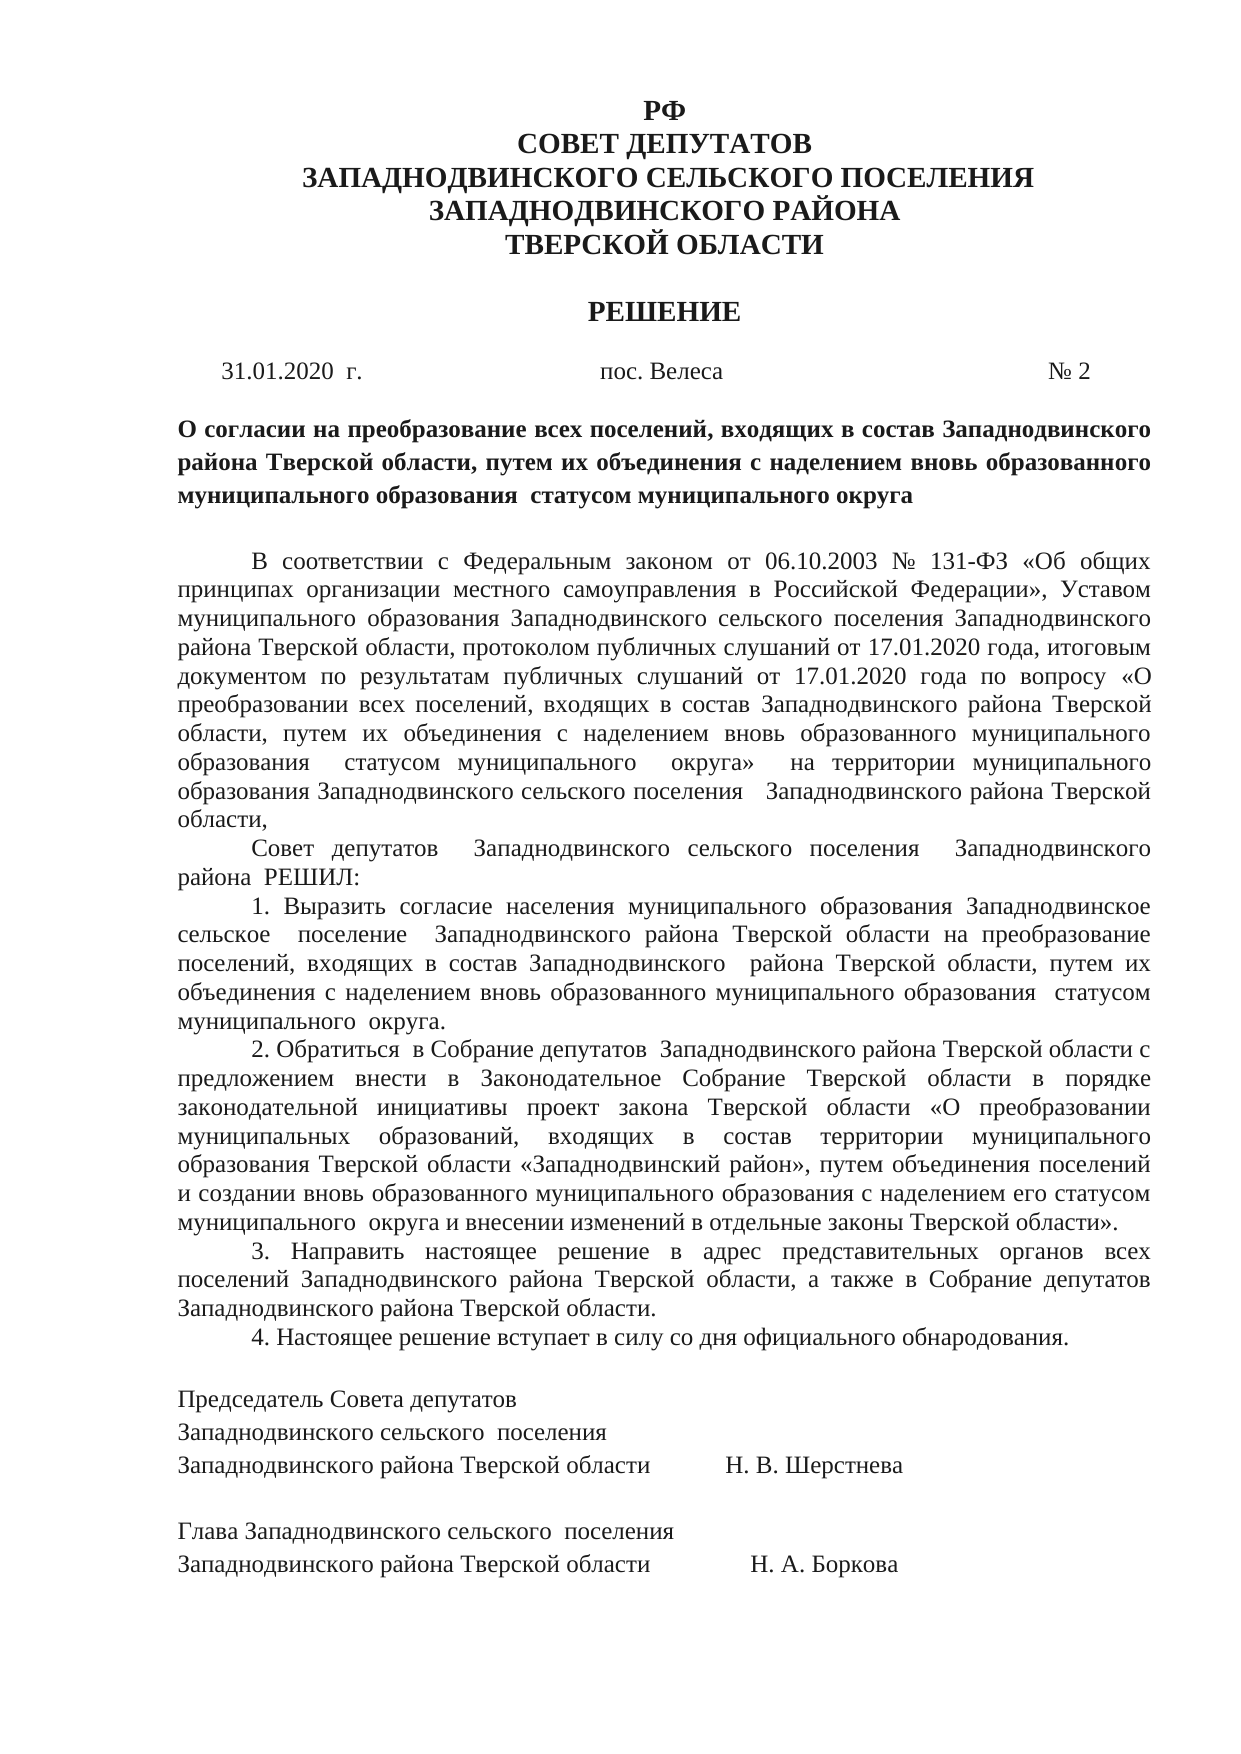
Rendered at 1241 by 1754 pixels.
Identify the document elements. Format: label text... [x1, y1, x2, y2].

text 3. Направить настоящее решение в адрес представительных органов всех поселений Западнодвинского района Тверской области, а также в Собрание депутатов Западнодвинского района Тверской области. [177, 1236, 1152, 1322]
text Западнодвинского района Тверской области Н. А. Боркова [177, 1549, 1152, 1578]
text Глава Западнодвинского сельского поселения [177, 1516, 1152, 1545]
text ЗАПАДНОДВИНСКОГО РАЙОНА [177, 193, 1152, 227]
text 1. Выразить согласие населения муниципального образования Западнодвинское сельское поселение Западнодвинского района Тверской области на преобразование поселений, входящих в состав Западнодвинского района Тверской области, путем их объединения с наделением вновь образованного муниципального образования статусом муниципального округа. [177, 891, 1152, 1034]
text ЗАПАДНОДВИНСКОГО СЕЛЬСКОГО ПОСЕЛЕНИЯ [177, 160, 1152, 193]
text О согласии на преобразование всех поселений, входящих в состав Западнодвинского района Тверской области, путем их объединения с наделением вновь образованного муниципального образования статусом муниципального округа [177, 414, 1152, 508]
text Совет депутатов Западнодвинского сельского поселения Западнодвинского района РЕШИЛ: [177, 833, 1152, 891]
text Председатель Совета депутатов [177, 1384, 1152, 1413]
text ТВЕРСКОЙ ОБЛАСТИ [177, 227, 1152, 260]
text РФ [177, 93, 1152, 126]
text В соответствии с Федеральным законом от 06.10.2003 № 131-ФЗ «Об общих принципах организации местного самоуправления в Российской Федерации», Уставом муниципального образования Западнодвинского сельского поселения Западнодвинского района Тверской области, протоколом публичных слушаний от 17.01.2020 года, итоговым документом по результатам публичных слушаний от 17.01.2020 года по вопросу «О преобразовании всех поселений, входящих в состав Западнодвинского района Тверской области, путем их объединения с наделением вновь образованного муниципального образования статусом муниципального округа» на территории муниципального образования Западнодвинского сельского поселения Западнодвинского района Тверской области, [177, 546, 1152, 833]
text Западнодвинского района Тверской области Н. В. Шерстнева [177, 1450, 1152, 1479]
text Западнодвинского сельского поселения [177, 1417, 1152, 1446]
text 2. Обратиться в Собрание депутатов Западнодвинского района Тверской области с предложением внести в Законодательное Собрание Тверской области в порядке законодательной инициативы проект закона Тверской области «О преобразовании муниципальных образований, входящих в состав территории муниципального образования Тверской области «Западнодвинский район», путем объединения поселений и создании вновь образованного муниципального образования с наделением его статусом муниципального округа и внесении изменений в отдельные законы Тверской области». [177, 1034, 1152, 1236]
text РЕШЕНИЕ [177, 294, 1152, 327]
text 4. Настоящее решение вступает в силу со дня официального обнародования. [177, 1322, 1152, 1351]
text СОВЕТ ДЕПУТАТОВ [177, 126, 1152, 160]
text 31.01.2020 г. пос. Велеса № 2 [177, 356, 1152, 385]
